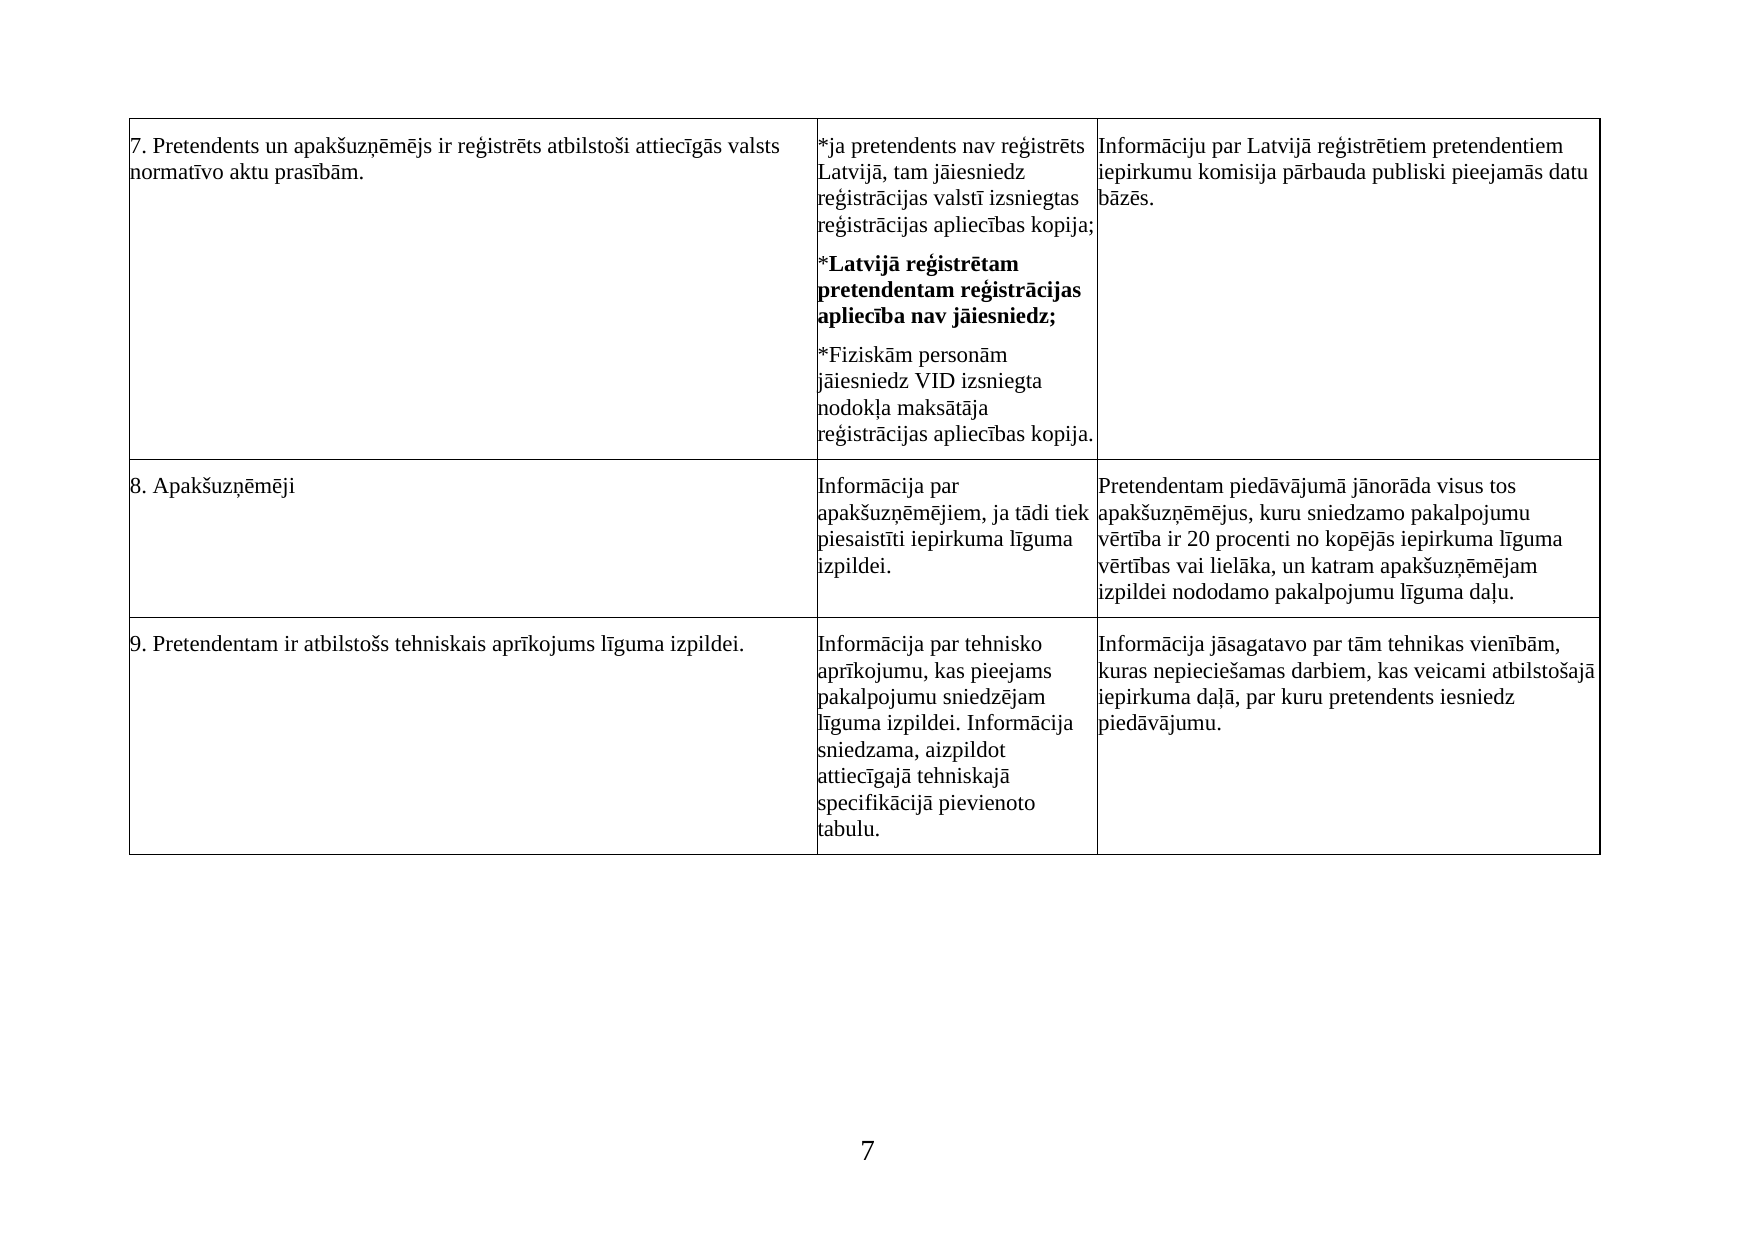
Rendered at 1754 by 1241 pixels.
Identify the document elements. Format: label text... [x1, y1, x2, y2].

table_cell Informācija par apakšuzņēmējiem, ja tādi tiek piesaistīti iepirkuma līguma izpildei. [818, 460, 1097, 617]
table_cell Pretendentam piedāvājumā jānorāda visus tos apakšuzņēmējus, kuru sniedzamo pakalpojumu vērtība ir 20 procenti no kopējās iepirkuma līguma vērtības vai lielāka, un katram apakšuzņēmējam izpildei nododamo pakalpojumu līguma daļu. [1098, 460, 1599, 617]
table_cell 9. Pretendentam ir atbilstošs tehniskais aprīkojums līguma izpildei. [130, 618, 817, 854]
table_cell Informāciju par Latvijā reģistrētiem pretendentiem iepirkumu komisija pārbauda publiski pieejamās datu bāzēs. [1098, 119, 1599, 459]
table_cell Informācija par tehnisko aprīkojumu, kas pieejams pakalpojumu sniedzējam līguma izpildei. Informācija sniedzama, aizpildot attiecīgajā tehniskajā specifikācijā pievienoto tabulu. [818, 618, 1097, 854]
table_cell *ja pretendents nav reģistrēts Latvijā, tam jāiesniedz reģistrācijas valstī izsniegtas reģistrācijas apliecības kopija; *Latvijā reģistrētam pretendentam reģistrācijas apliecība nav jāiesniedz; *Fiziskām personām jāiesniedz VID izsniegta nodokļa maksātāja reģistrācijas apliecības kopija. [818, 119, 1097, 459]
table_cell 7. Pretendents un apakšuzņēmējs ir reģistrēts atbilstoši attiecīgās valsts normatīvo aktu prasībām. [130, 119, 817, 459]
table_cell 8. Apakšuzņēmēji [130, 460, 817, 617]
table_cell Informācija jāsagatavo par tām tehnikas vienībām, kuras nepieciešamas darbiem, kas veicami atbilstošajā iepirkuma daļā, par kuru pretendents iesniedz piedāvājumu. [1098, 618, 1599, 854]
